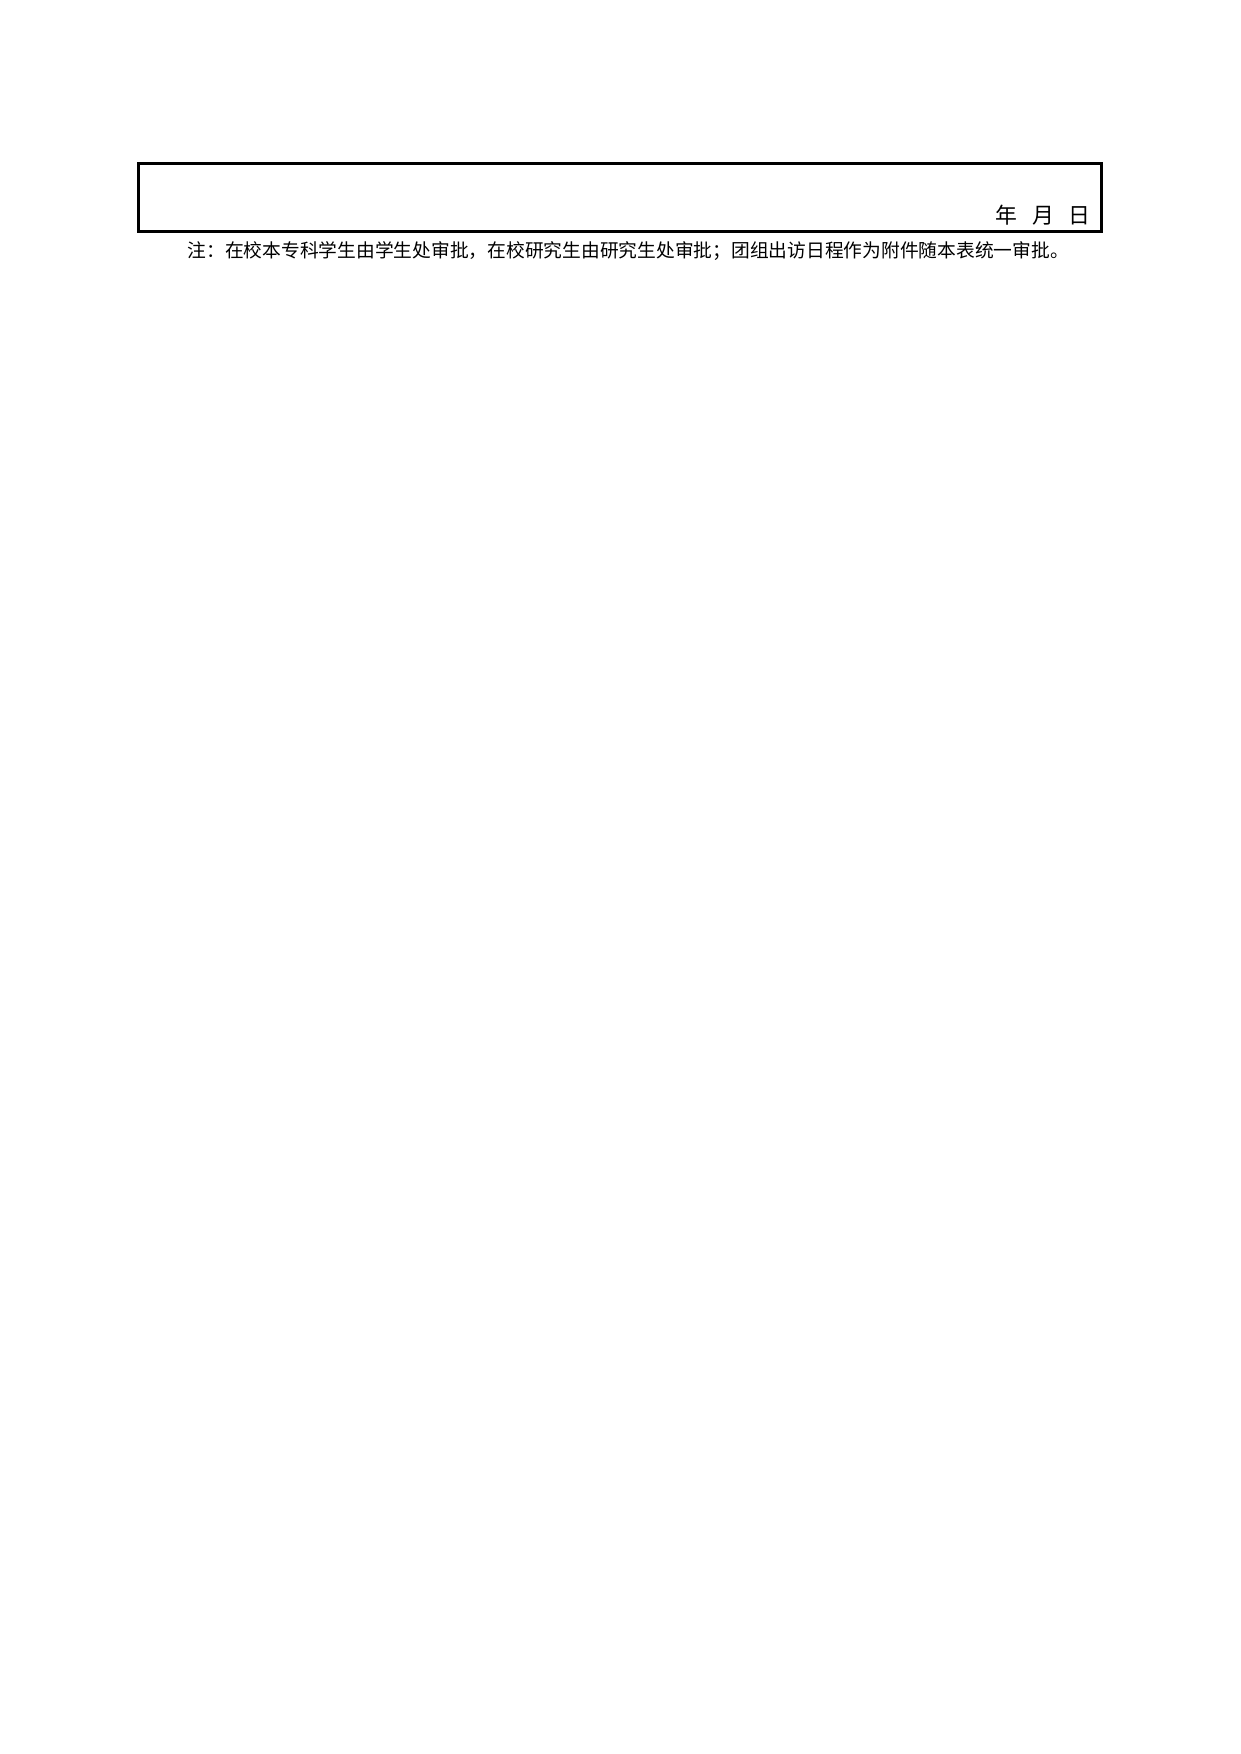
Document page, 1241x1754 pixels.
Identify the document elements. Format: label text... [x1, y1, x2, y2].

text 注：在校本专科学生由学生处审批，在校研究生由研究生处审批；团组出访日程作为附件随本表统一审批。 [187, 233, 1053, 266]
table_cell 学校主要领导意见： 年 月 日 [140, 165, 1100, 230]
